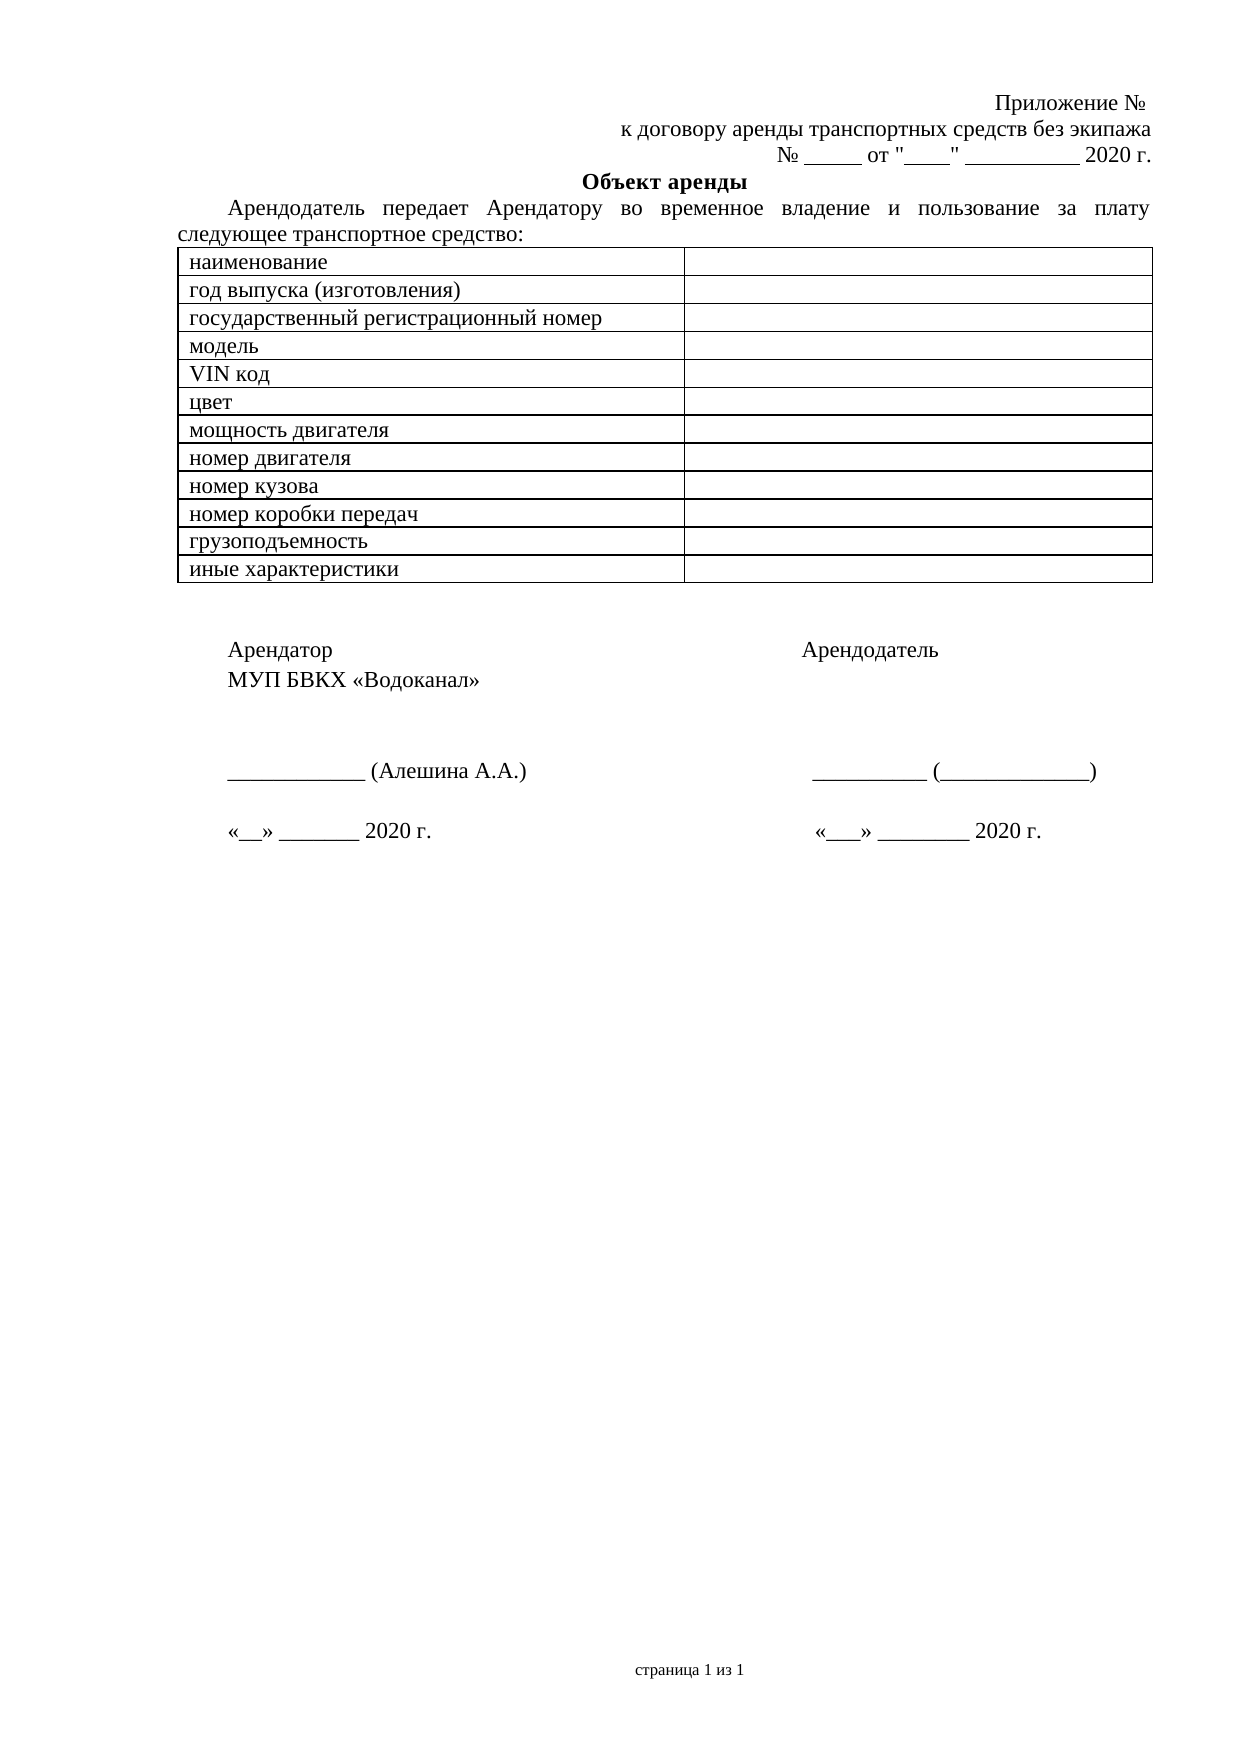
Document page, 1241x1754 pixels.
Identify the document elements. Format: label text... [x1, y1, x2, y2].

table_cell цвет [179, 388, 684, 414]
table_cell [685, 528, 1152, 554]
table_header наименование [179, 248, 684, 275]
table_cell год выпуска (изготовления) [179, 276, 684, 303]
table_cell [685, 276, 1152, 303]
table_cell [685, 556, 1152, 582]
table_cell [685, 388, 1152, 414]
table_cell [685, 472, 1152, 498]
table_cell номер двигателя [179, 444, 684, 470]
table_header [685, 248, 1152, 275]
table_cell иные характеристики [179, 556, 684, 582]
text МУП БВКХ «Водоканал» [177, 666, 1152, 693]
text «__» _______ 2020 г. «___» ________ 2020 г. [177, 817, 1152, 844]
title Объект аренды [177, 168, 1152, 194]
table_cell грузоподъемность [179, 528, 684, 554]
table_cell мощность двигателя [179, 416, 684, 442]
text Арендодатель передает Арендатору во временное владение и пользование за плату следующее транспортное средство: [177, 194, 1152, 247]
table_cell [685, 332, 1152, 358]
table_cell [685, 500, 1152, 526]
table_cell VIN код [179, 360, 684, 386]
table_cell номер коробки передач [179, 500, 684, 526]
table_cell [685, 360, 1152, 386]
table_cell модель [179, 332, 684, 358]
text Приложение № 1 к договору аренды транспортных средств без экипажа № от " " 2020 г. [177, 89, 1152, 168]
table_cell государственный регистрационный номер [179, 304, 684, 331]
table_cell [685, 416, 1152, 442]
text Арендатор Арендодатель [177, 636, 1152, 662]
table_cell [685, 304, 1152, 331]
table_cell номер кузова [179, 472, 684, 498]
text ____________ (Алешина А.А.) __________ (_____________) [177, 757, 1152, 783]
table_cell [685, 444, 1152, 470]
